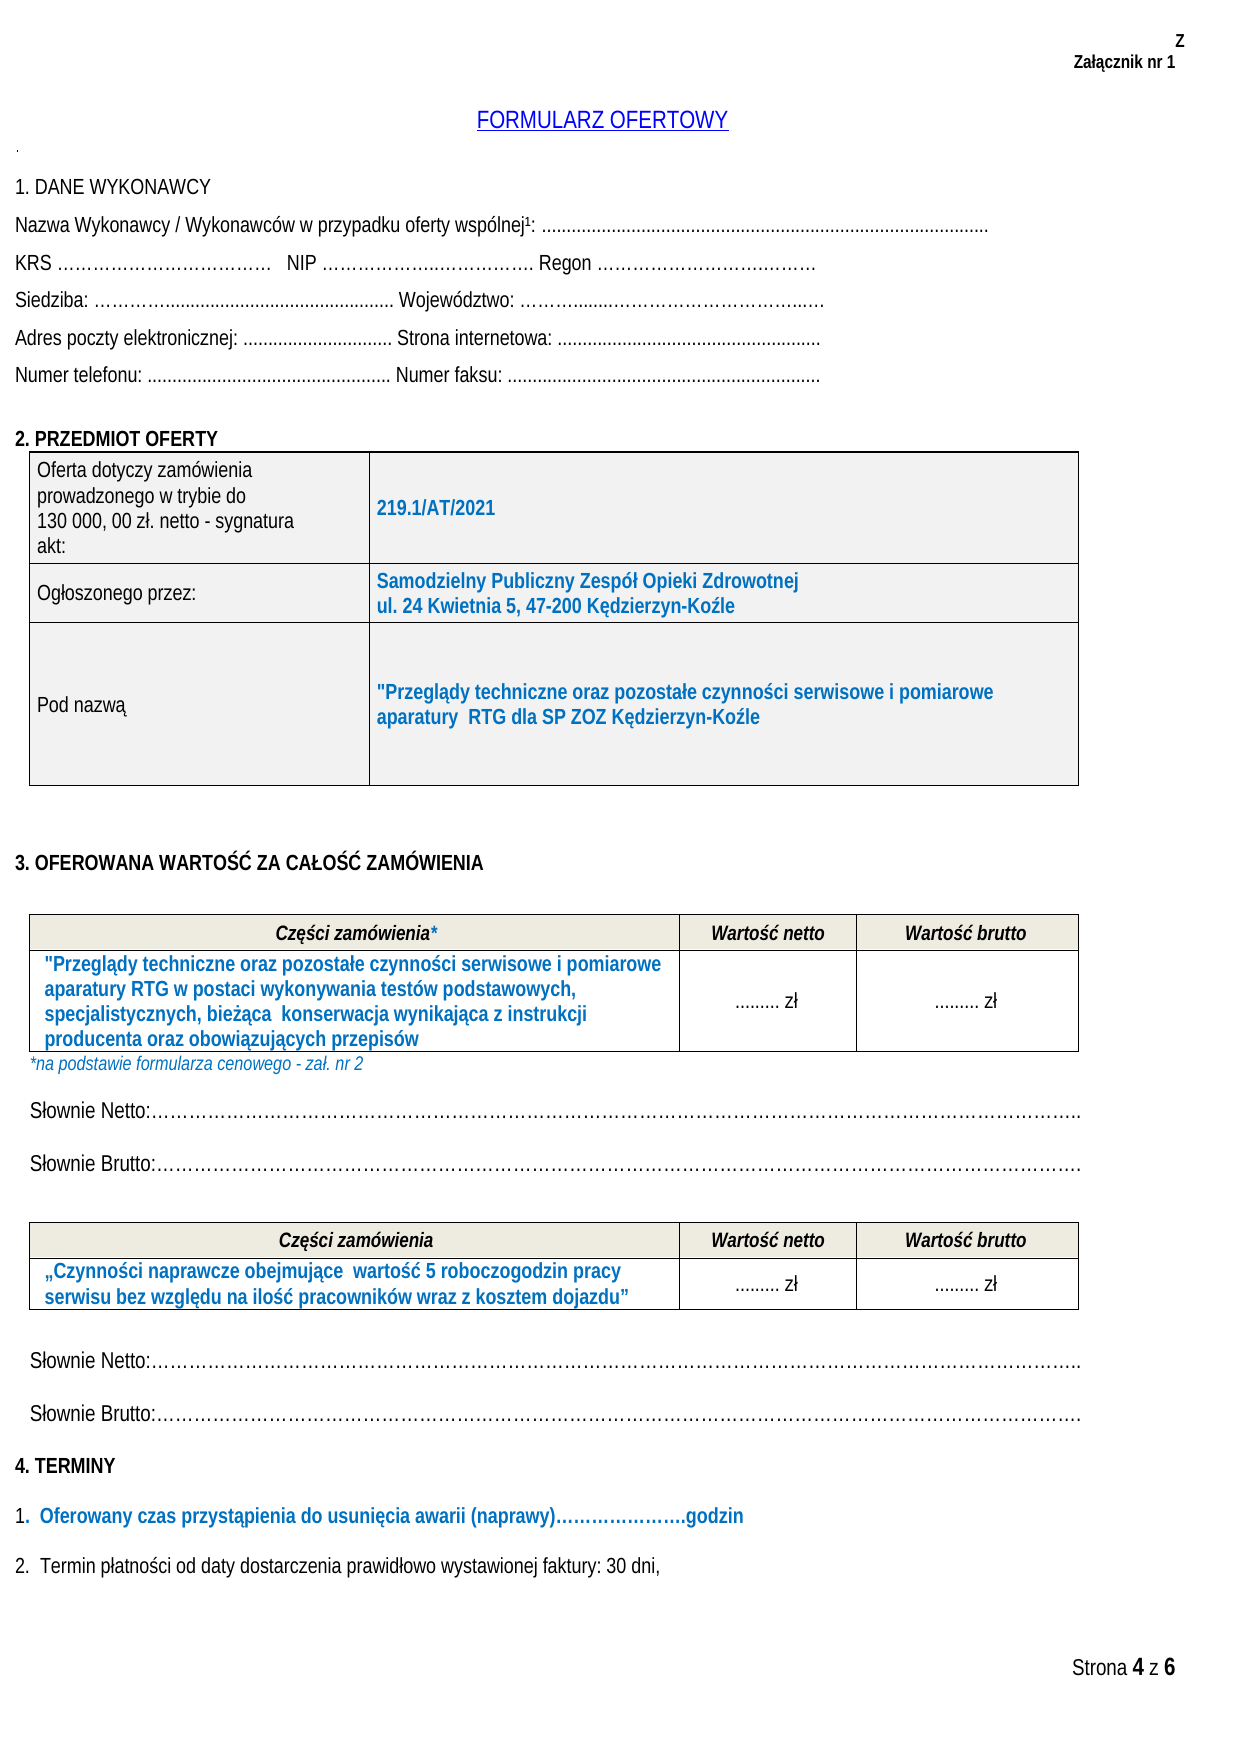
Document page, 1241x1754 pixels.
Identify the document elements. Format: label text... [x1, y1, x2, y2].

text 2. PRZEDMIOT OFERTY [15, 426, 1133, 451]
text 3. OFEROWANA WARTOŚĆ ZA CAŁOŚĆ ZAMÓWIENIA [15, 850, 1175, 875]
table_cell ......... zł [680, 1259, 856, 1309]
text *na podstawie formularza cenowego - zał. nr 2 [29, 1052, 1175, 1075]
text 1. DANE WYKONAWCY [15, 174, 1175, 199]
text 2. Termin płatności od daty dostarczenia prawidłowo wystawionej faktury: 30 dni, [0, 1553, 1198, 1578]
table_cell ......... zł [680, 951, 856, 1051]
table_cell Ogłoszonego przez: [30, 564, 369, 622]
table_cell "Przeglądy techniczne oraz pozostałe czynności serwisowe i pomiarowe aparatury RTG w postaci wykonywania testów podstawowych, specjalistycznych, bieżąca konserwacja wynikająca z instrukcji producenta oraz obowiązujących przepisów [30, 951, 679, 1051]
table_header Części zamówienia* [30, 915, 679, 949]
text 1. Oferowany czas przystąpienia do usunięcia awarii (naprawy)………………….godzin [0, 1478, 1223, 1528]
text Adres poczty elektronicznej: .............................. Strona internetowa: ..................................................... [15, 325, 1175, 350]
table_cell „Czynności naprawcze obejmujące wartość 5 roboczogodzin pracy serwisu bez względu na ilość pracowników wraz z kosztem dojazdu” [30, 1259, 679, 1309]
text ZZałącznik nr 1 [429, 29, 1175, 73]
table_cell ......... zł [857, 1259, 1078, 1309]
text Słownie Brutto:…………………………………………………………………………………………………………………………………. [29, 1150, 1175, 1177]
text Siedziba: ………….............................................. Województwo: ………........…………………………...… [15, 287, 1175, 312]
table_header 219.1/AT/2021 [370, 453, 1078, 563]
text Numer telefonu: ................................................. Numer faksu: ............................................................... [15, 362, 1175, 387]
text Nazwa Wykonawcy / Wykonawców w przypadku oferty wspólnej¹: .......................................................................................... [15, 212, 1175, 237]
text Słownie Netto:………………………………………………………………………………………………………………………………….. [29, 1097, 1175, 1124]
subtitle FORMULARZ OFERTOWY [29, 105, 1175, 134]
text KRS ……………………………… NIP ………………..……………. Regon ……………………….……… [15, 249, 1175, 274]
table_header Wartość netto [680, 1223, 856, 1257]
table_cell ......... zł [857, 951, 1078, 1051]
table_header Części zamówienia [30, 1223, 679, 1257]
text 4. TERMINY [0, 1453, 1223, 1478]
table_header Wartość brutto [857, 915, 1078, 949]
table_header Wartość netto [680, 915, 856, 949]
table_cell "Przeglądy techniczne oraz pozostałe czynności serwisowe i pomiarowe aparatury RTG dla SP ZOZ Kędzierzyn-Koźle [370, 623, 1078, 785]
text Słownie Brutto:…………………………………………………………………………………………………………………………………. [29, 1400, 1175, 1426]
table_cell Pod nazwą [30, 623, 369, 785]
text Słownie Netto:………………………………………………………………………………………………………………………………….. [29, 1347, 1175, 1374]
table_header Oferta dotyczy zamówienia prowadzonego w trybie do 130 000, 00 zł. netto - sygnatura akt: [30, 453, 369, 563]
table_cell Samodzielny Publiczny Zespół Opieki Zdrowotnej ul. 24 Kwietnia 5, 47-200 Kędzierzyn-Koźle [370, 564, 1078, 622]
table_header Wartość brutto [857, 1223, 1078, 1257]
